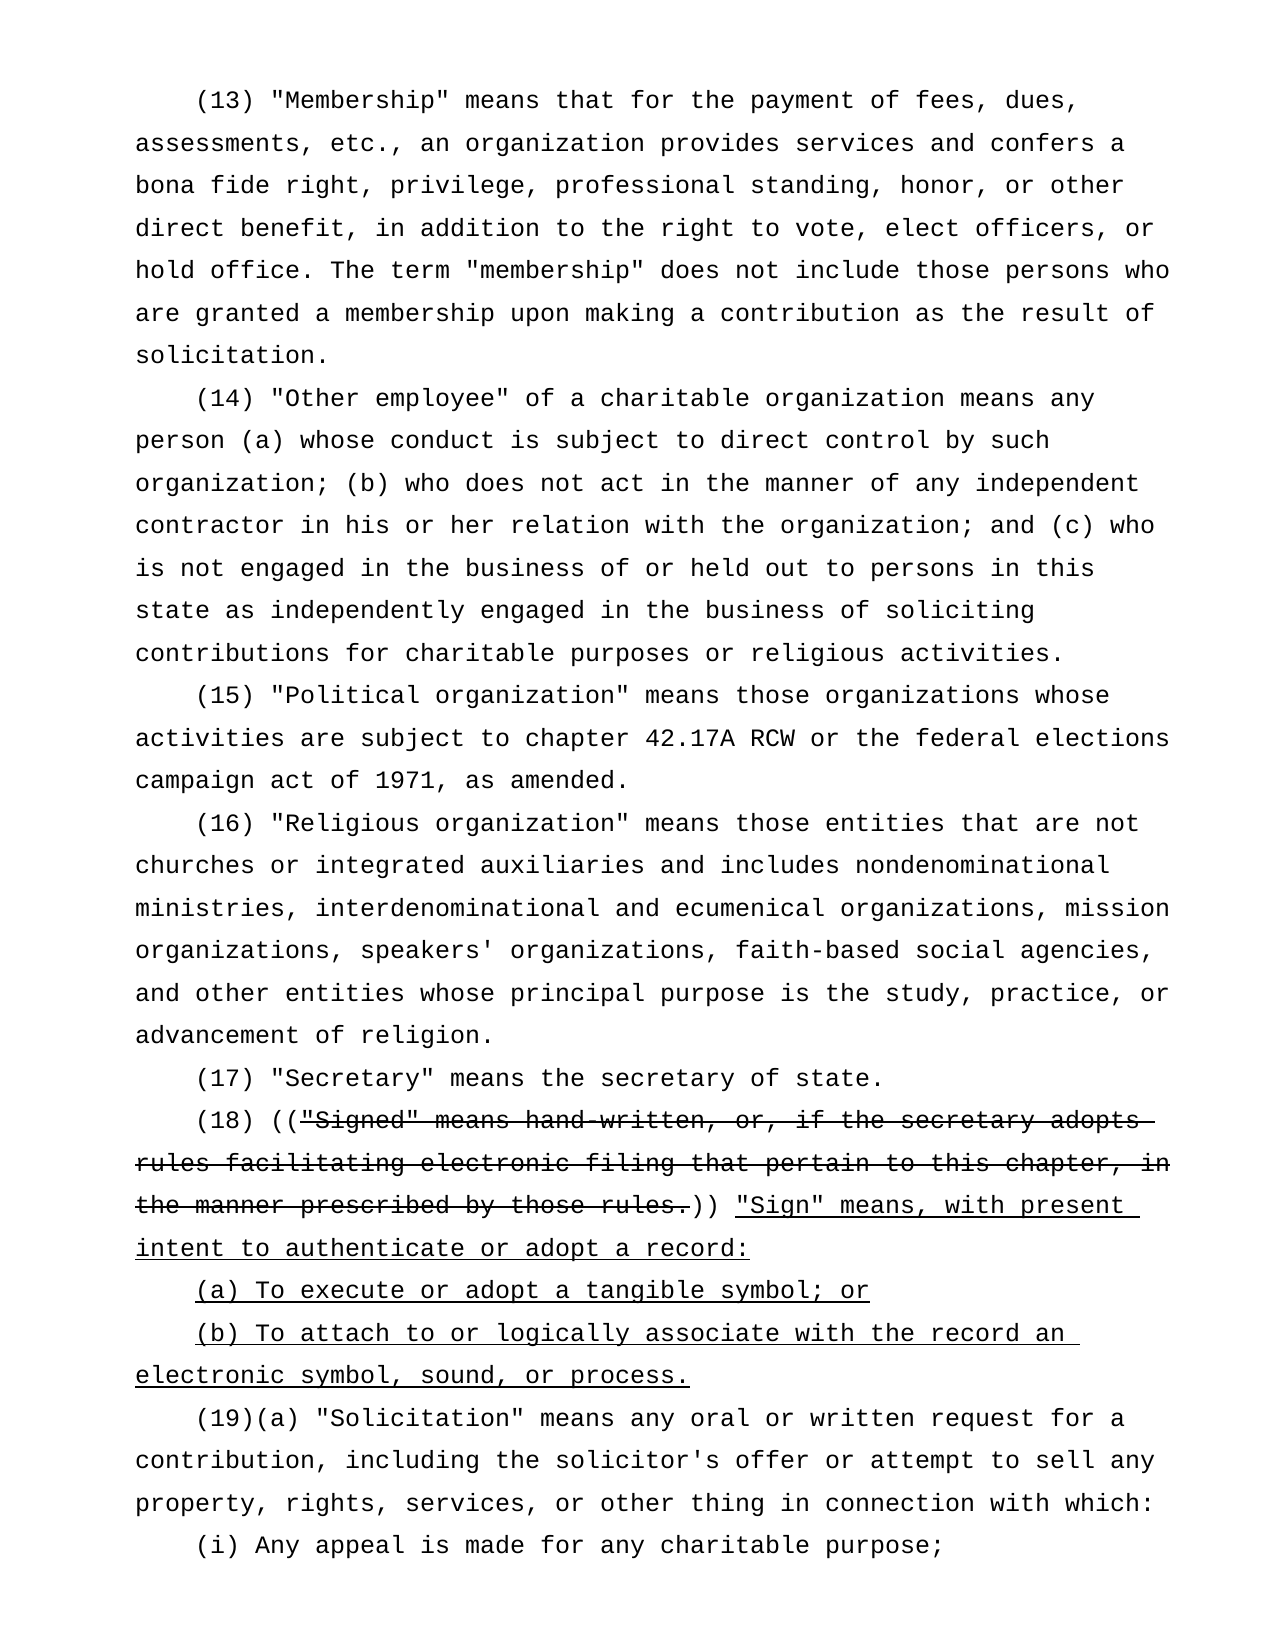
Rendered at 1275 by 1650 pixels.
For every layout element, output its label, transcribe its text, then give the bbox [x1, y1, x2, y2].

text (16) "Religious organization" means those entities that are not churches or integrated auxiliaries and includes nondenominational ministries, interdenominational and ecumenical organizations, mission organizations, speakers' organizations, faith-based social agencies, and other entities whose principal purpose is the study, practice, or advancement of religion. [135, 797, 1170, 1052]
text (a) To execute or adopt a tangible symbol; or [135, 1265, 1170, 1307]
text (17) "Secretary" means the secretary of state. [135, 1052, 1170, 1095]
text (18) (("Signed" means hand-written, or, if the secretary adopts rules facilitating electronic filing that pertain to this chapter, in the manner prescribed by those rules.)) "Sign" means, with present intent to authenticate or adopt a record: [135, 1095, 1170, 1164]
text (b) To attach to or logically associate with the record an electronic symbol, sound, or process. [135, 1307, 1170, 1392]
text (i) Any appeal is made for any charitable purpose; [135, 1520, 1170, 1562]
text (18) (("Signed" means hand-written, or, if the secretary adopts rules facilitating electronic filing that pertain to this chapter, in the manner prescribed by those rules.)) "Sign" means, with present intent to authenticate or adopt a record: [135, 1166, 1170, 1265]
text (14) "Other employee" of a charitable organization means any person (a) whose conduct is subject to direct control by such organization; (b) who does not act in the manner of any independent contractor in his or her relation with the organization; and (c) who is not engaged in the business of or held out to persons in this state as independently engaged in the business of soliciting contributions for charitable purposes or religious activities. [135, 372, 1170, 670]
text (15) "Political organization" means those organizations whose activities are subject to chapter 42.17A RCW or the federal elections campaign act of 1971, as amended. [135, 670, 1170, 797]
text (13) "Membership" means that for the payment of fees, dues, assessments, etc., an organization provides services and confers a bona fide right, privilege, professional standing, honor, or other direct benefit, in addition to the right to vote, elect officers, or hold office. The term "membership" does not include those persons who are granted a membership upon making a contribution as the result of solicitation. [135, 75, 1170, 372]
text (19)(a) "Solicitation" means any oral or written request for a contribution, including the solicitor's offer or attempt to sell any property, rights, services, or other thing in connection with which: [135, 1392, 1170, 1520]
